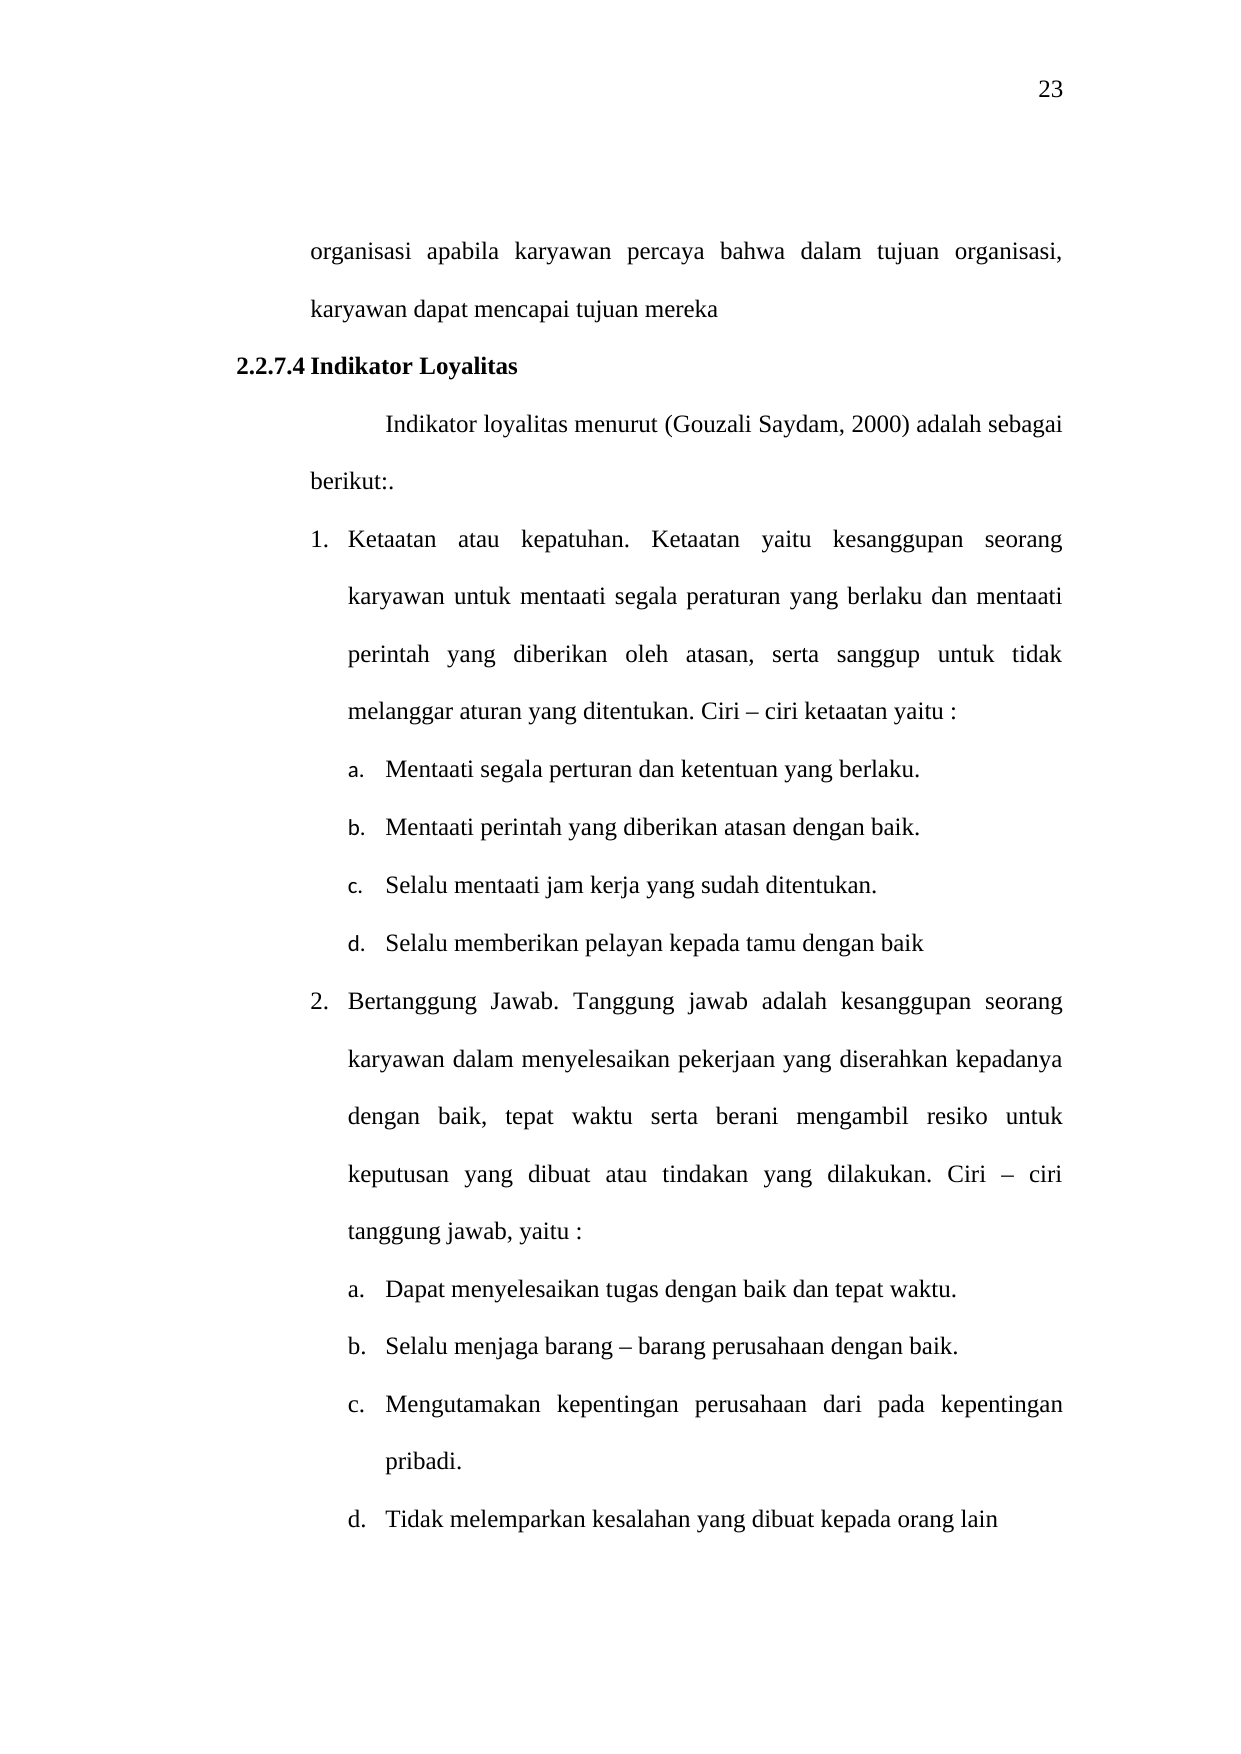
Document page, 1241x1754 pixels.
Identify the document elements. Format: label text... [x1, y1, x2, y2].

list Mengutamakan kepentingan perusahaan dari pada kepentingan pribadi. [348, 1389, 1063, 1475]
list Dapat menyelesaikan tugas dengan baik dan tepat waktu. [348, 1274, 1063, 1302]
list Selalu menjaga barang – barang perusahaan dengan baik. [348, 1331, 1063, 1360]
list Tidak melemparkan kesalahan yang dibuat kepada orang lain [348, 1504, 1063, 1532]
text Indikator loyalitas menurut (Gouzali Saydam, 2000) adalah sebagai berikut:. [310, 409, 1063, 495]
list Bertanggung Jawab. Tanggung jawab adalah kesanggupan seorang karyawan dalam menyelesaikan pekerjaan yang diserahkan kepadanya dengan baik, tepat waktu serta berani mengambil resiko untuk keputusan yang dibuat atau tindakan yang dilakukan. Ciri – ciri tanggung jawab, yaitu : [310, 986, 1063, 1245]
list Ketaatan atau kepatuhan. Ketaatan yaitu kesanggupan seorang karyawan untuk mentaati segala peraturan yang berlaku dan mentaati perintah yang diberikan oleh atasan, serta sanggup untuk tidak melanggar aturan yang ditentukan. Ciri – ciri ketaatan yaitu : [310, 524, 1063, 725]
list Mentaati segala perturan dan ketentuan yang berlaku. [348, 754, 1063, 783]
list Selalu mentaati jam kerja yang sudah ditentukan. [348, 870, 1063, 899]
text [310, 236, 1063, 322]
list Mentaati perintah yang diberikan atasan dengan baik. [348, 812, 1063, 841]
list Indikator Loyalitas [236, 351, 1063, 380]
list Selalu memberikan pelayan kepada tamu dengan baik [348, 928, 1063, 957]
